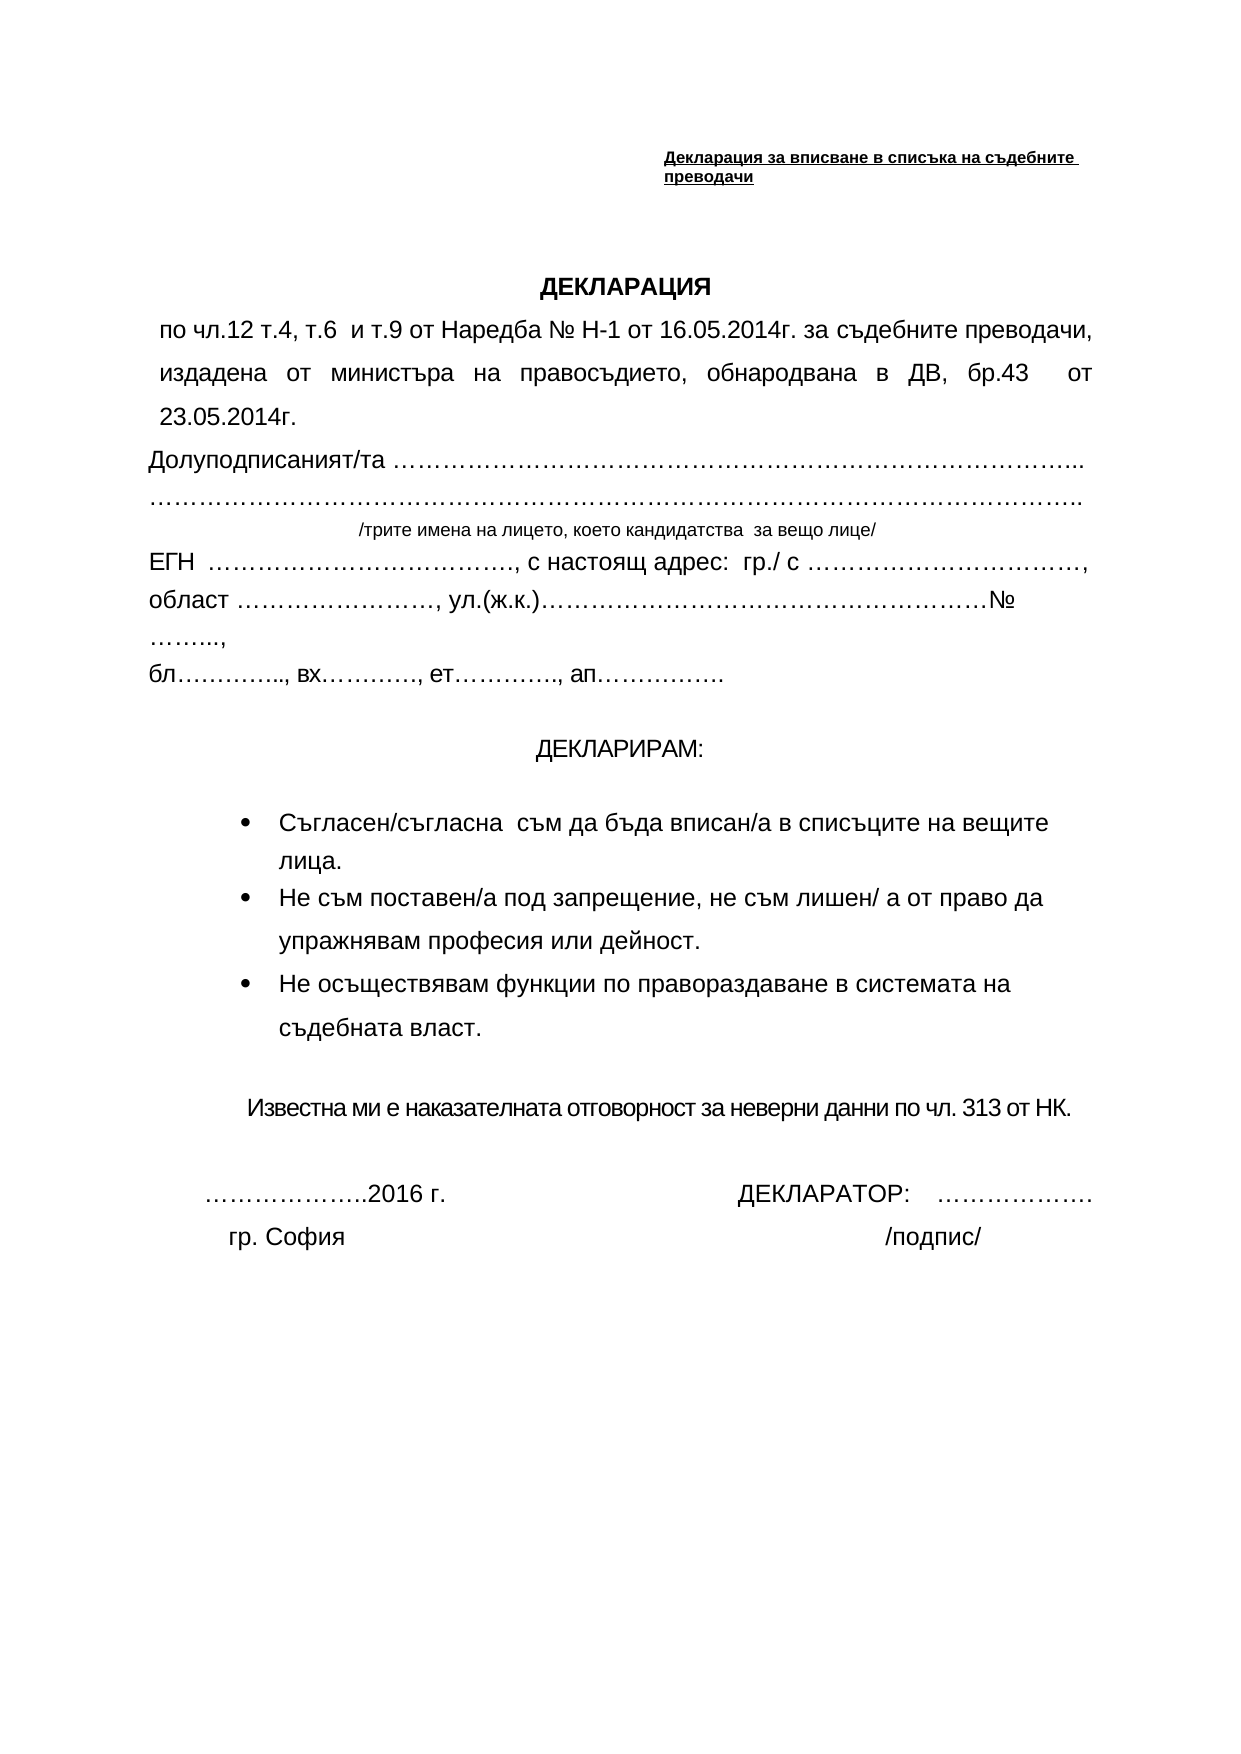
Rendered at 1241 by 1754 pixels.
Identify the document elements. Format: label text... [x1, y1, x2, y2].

list Не съм поставен/а под запрещение, не съм лишен/ а от право да упражнявам професия или дейност. [241, 883, 1093, 955]
text по чл.12 т.4, т.6 и т.9 от Наредба № Н-1 от 16.05.2014г. за съдебните преводачи, издадена от министъра на правосъдието, обнародвана в ДВ, бр.43 от 23.05.2014г. [159, 315, 1093, 430]
text ………………………………………………………………………………………………….. [148, 482, 1086, 511]
text /трите имена на лицето, което кандидатства за вещо лице/ [148, 519, 1086, 541]
text бл………….., вх…………, ет…………., ап……………. [148, 659, 1093, 688]
list Не осъществявам функции по правораздаване в системата на съдебната власт. [241, 969, 1093, 1041]
text ЕГН ………………………………., с настоящ адрес: гр./ с ……………………………, област ……………………, ул.(ж.к.)………………………………………………№……..., [149, 547, 1093, 651]
text ………………..2016 г. ДЕКЛАРАТОР: ………………. гр. София /подпис/ [148, 1179, 1093, 1251]
text Декларация за вписване в списъка на съдебните преводачи [664, 148, 1093, 186]
list Съгласен/съгласна съм да бъда вписан/а в списъците на вещите лица. [241, 808, 1093, 874]
text Долуподписаният/та ………………………………………………………………………... [148, 445, 1086, 473]
text ДЕКЛАРИРАМ: [148, 734, 1093, 762]
text ДЕКЛАРАЦИЯ [159, 272, 1093, 301]
text Известна ми е наказателната отговорност за неверни данни по чл. 313 от НК. [149, 1093, 1093, 1122]
